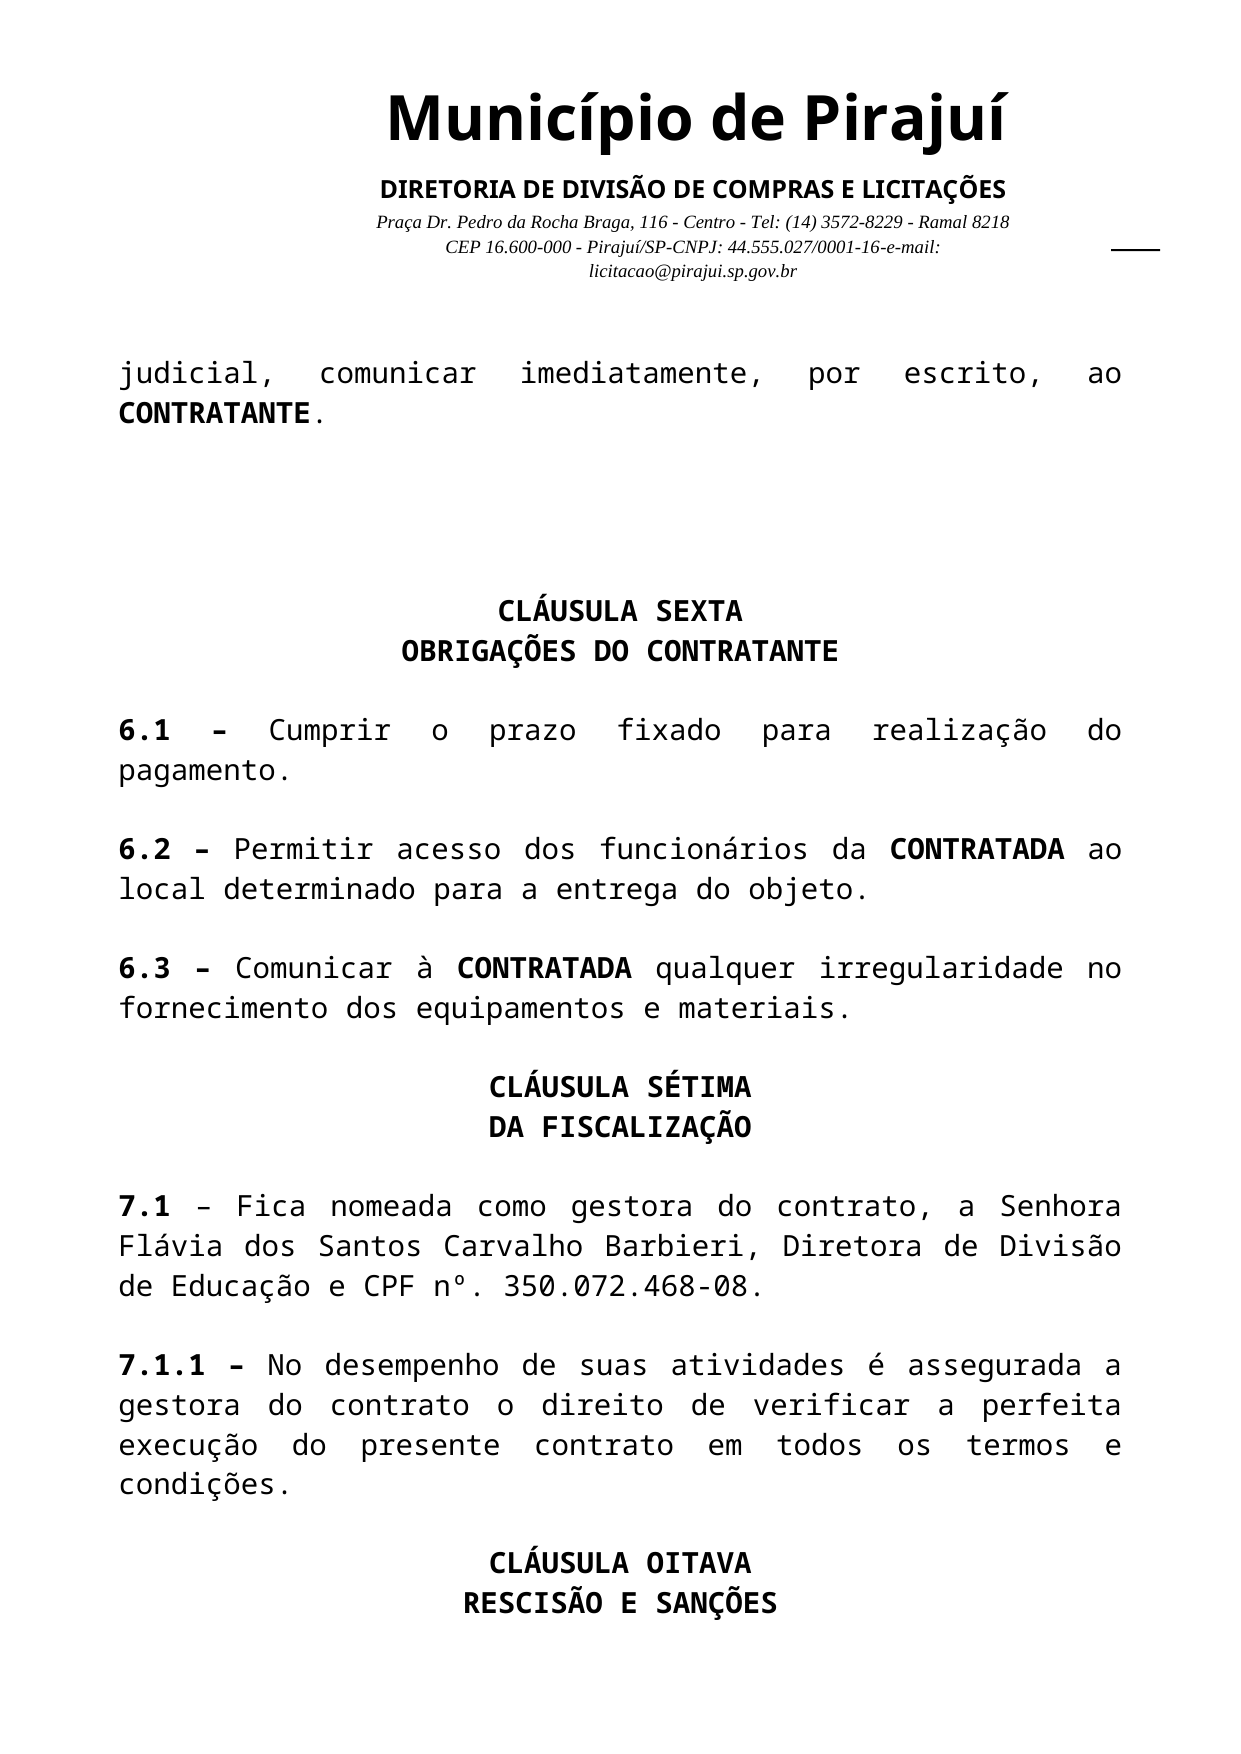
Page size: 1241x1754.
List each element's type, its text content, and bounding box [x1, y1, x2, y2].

text 6.2 – Permitir acesso dos funcionários da CONTRATADA ao local determinado para a entrega do objeto. [118, 828, 1122, 908]
text CLÁUSULA SÉTIMA [118, 1067, 1122, 1106]
text 7.1.1 – No desempenho de suas atividades é assegurada a gestora do contrato o direito de verificar a perfeita execução do presente contrato em todos os termos e condições. [118, 1344, 1122, 1503]
text 7.1 – Fica nomeada como gestora do contrato, a Senhora Flávia dos Santos Carvalho Barbieri, Diretora de Divisão de Educação e CPF nº. 350.072.468-08. [118, 1186, 1122, 1305]
text CLÁUSULA SEXTA [118, 590, 1122, 630]
text 6.1 – Cumprir o prazo fixado para realização do pagamento. [118, 709, 1122, 789]
text CLÁUSULA OITAVA [118, 1543, 1122, 1582]
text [118, 352, 1122, 432]
text 6.3 – Comunicar à CONTRATADA qualquer irregularidade no fornecimento dos equipamentos e materiais. [118, 947, 1122, 1027]
text DA FISCALIZAÇÃO [118, 1106, 1122, 1146]
text OBRIGAÇÕES DO CONTRATANTE [118, 630, 1122, 670]
text RESCISÃO E SANÇÕES [118, 1582, 1122, 1622]
